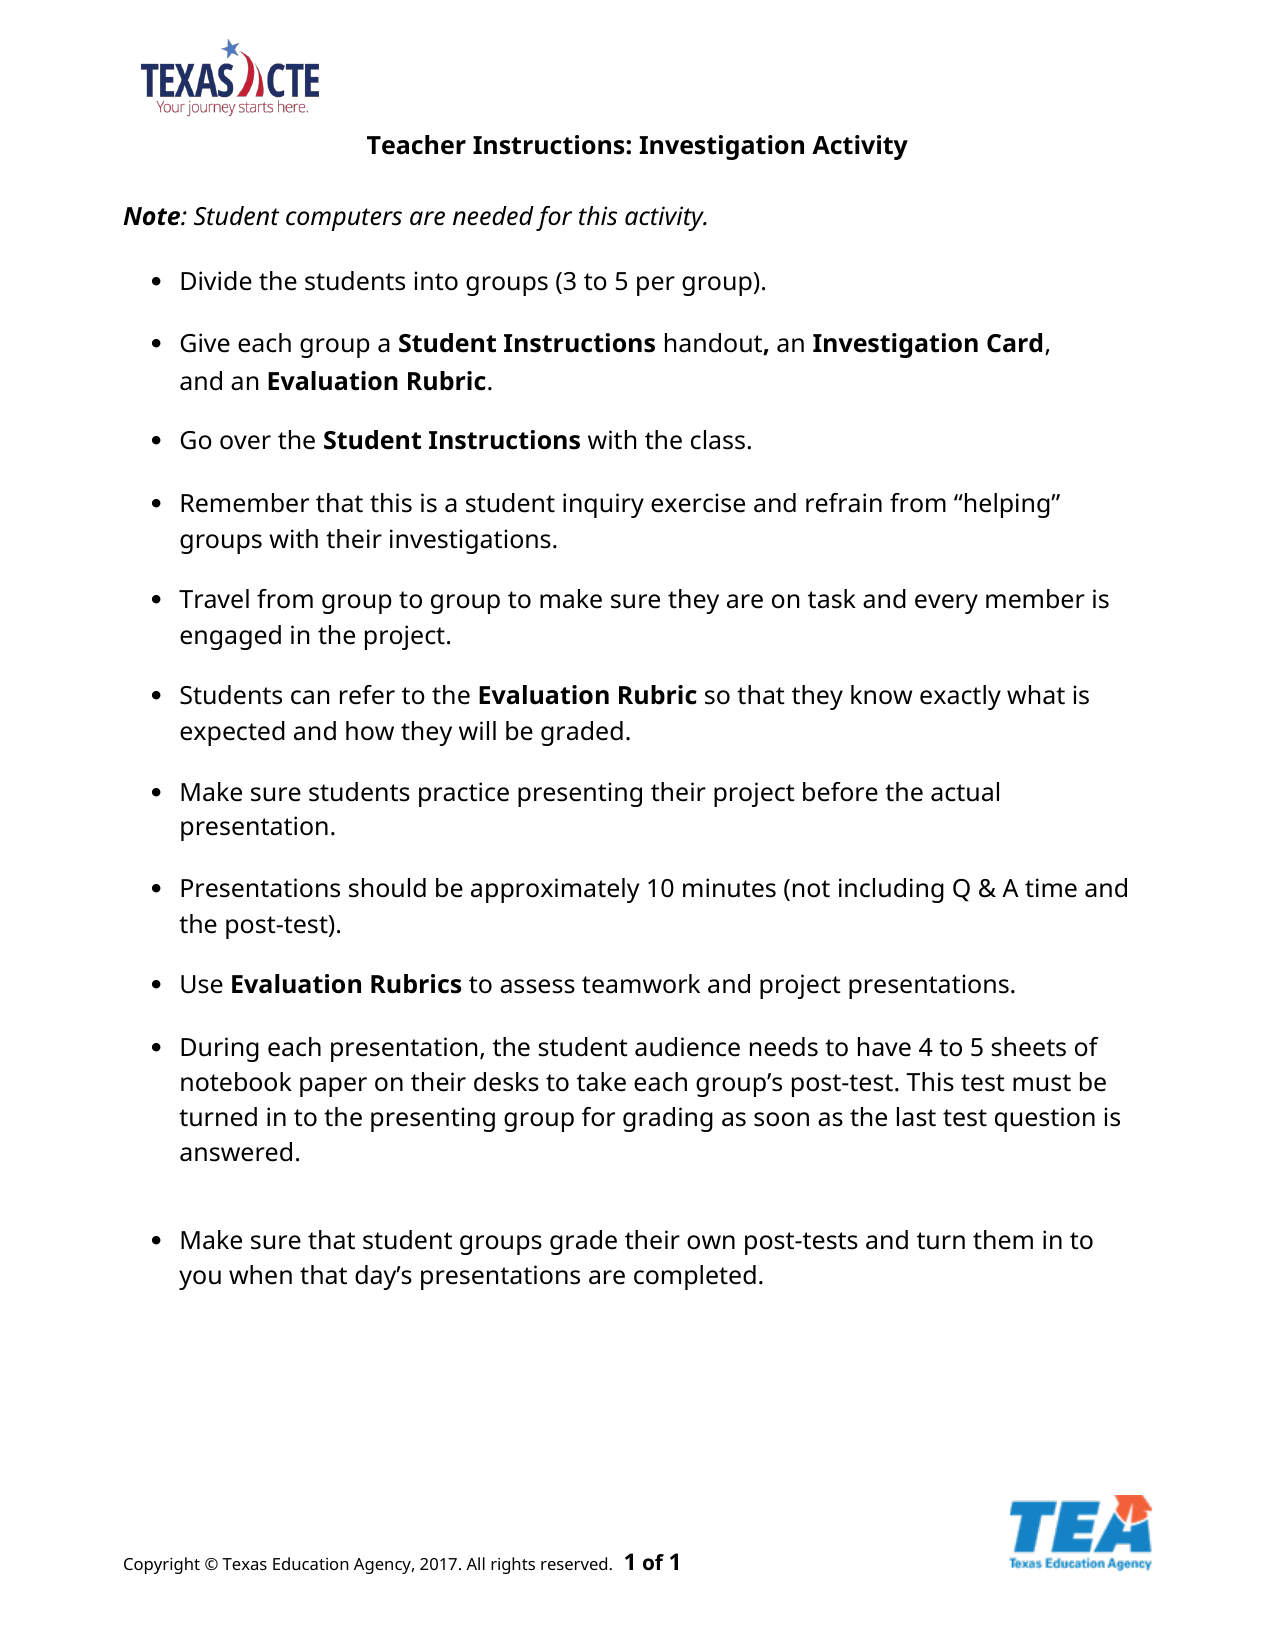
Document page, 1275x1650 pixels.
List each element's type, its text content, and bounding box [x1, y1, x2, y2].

picture [122, 28, 338, 127]
list During each presentation, the student audience needs to have 4 to 5 sheets of notebook paper on their desks to take each group’s post-test. This test must be turned in to the presenting group for grading as soon as the last test question is answered. [152, 1029, 1125, 1168]
text Teacher Instructions: Investigation Activity [123, 127, 1152, 162]
list Students can refer to the Evaluation Rubric so that they know exactly what is expected and how they will be graded. [152, 677, 1121, 748]
picture [1009, 1495, 1153, 1571]
list Remember that this is a student inquiry exercise and refrain from “helping” groups with their investigations. [152, 486, 1104, 556]
list Travel from group to group to make sure they are on task and every member is engaged in the project. [152, 582, 1152, 652]
list Go over the Student Instructions with the class. [152, 423, 1152, 457]
list Make sure students practice presenting their project before the actual presentation. [152, 774, 1152, 842]
list Give each group a Student Instructions handout, an Investigation Card, and an Evaluation Rubric. [152, 325, 1058, 398]
list Use Evaluation Rubrics to assess teamwork and project presentations. [152, 966, 1152, 1001]
list Divide the students into groups (3 to 5 per group). [152, 263, 1152, 297]
list Presentations should be approximately 10 minutes (not including Q & A time and the post-test). [152, 871, 1146, 941]
text Note: Student computers are needed for this activity. [123, 198, 1152, 232]
list Make sure that student groups grade their own post-tests and turn them in to you when that day’s presentations are completed. [152, 1223, 1125, 1292]
